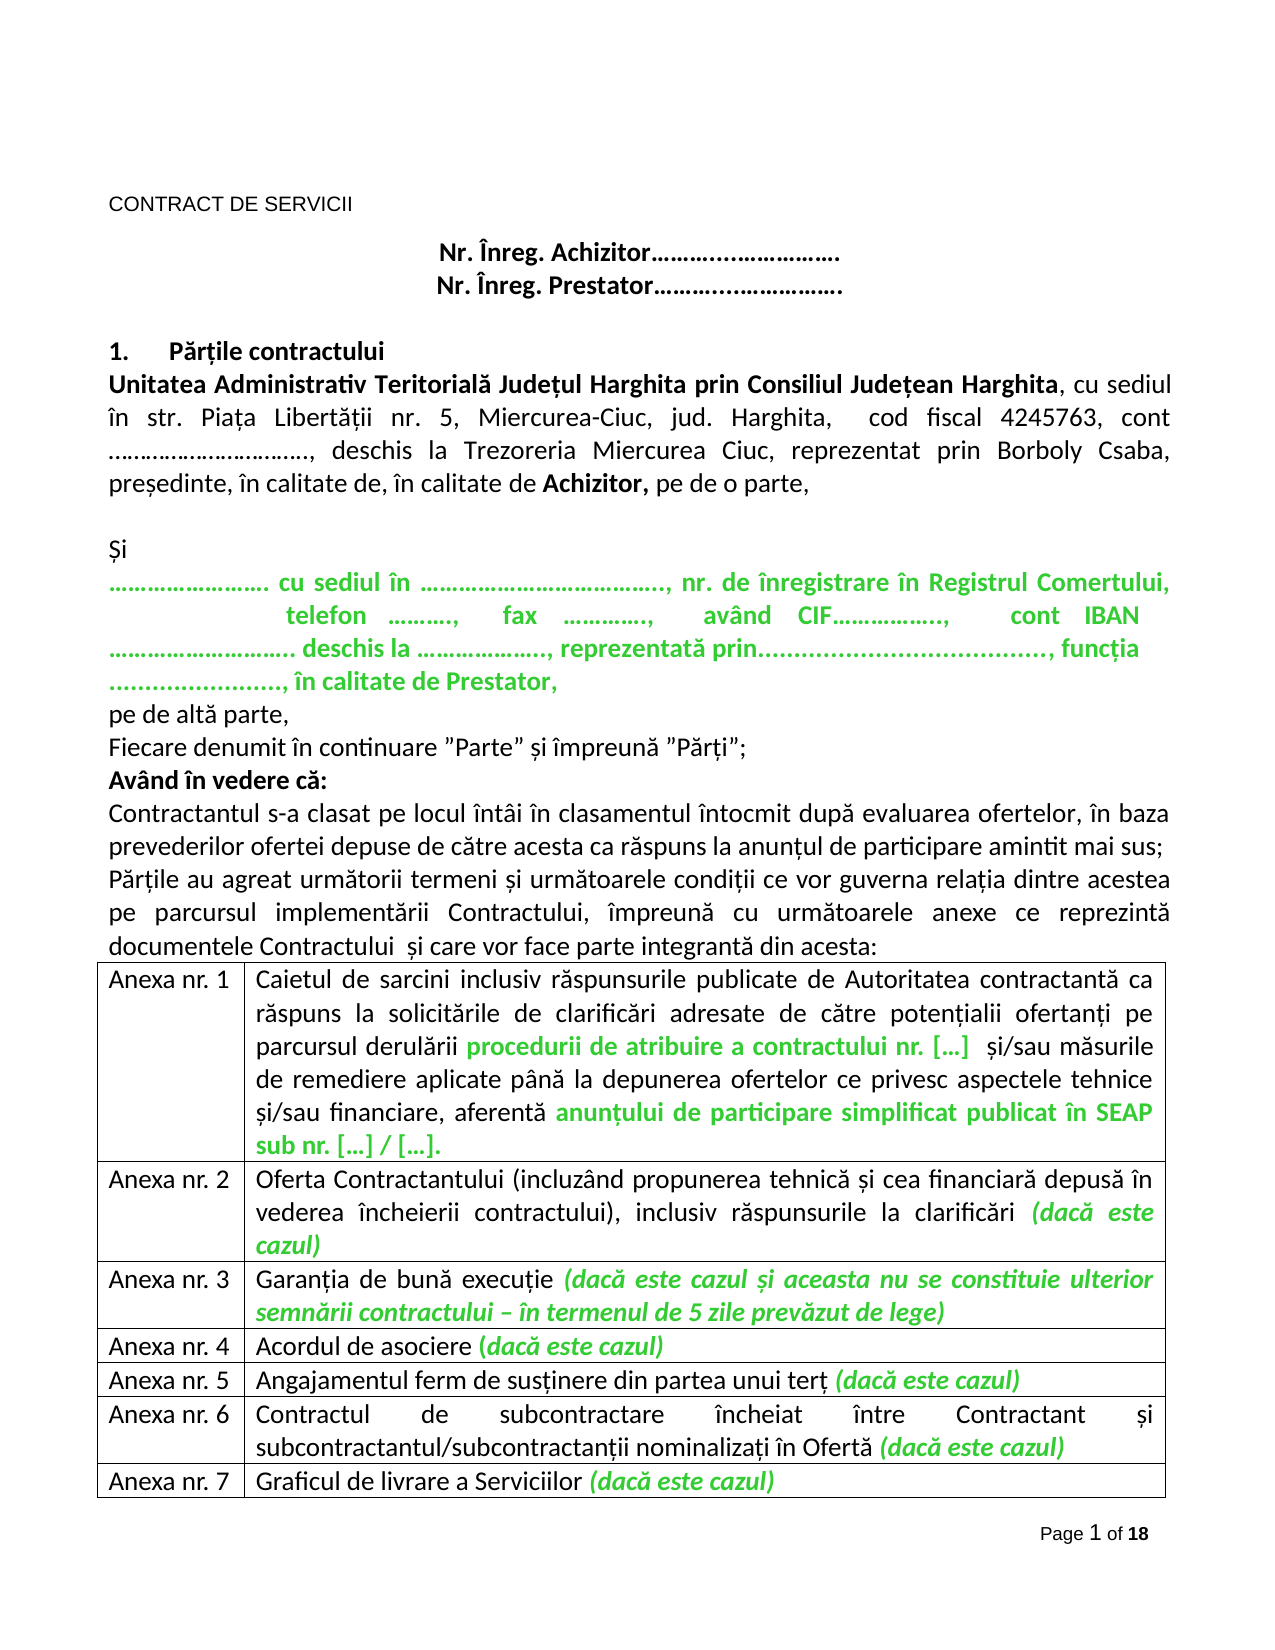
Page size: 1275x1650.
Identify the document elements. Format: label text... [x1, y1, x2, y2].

text Fiecare denumit în continuare ”Parte” și împreună ”Părți”; [108, 731, 1172, 763]
text Unitatea Administrativ Teritorială Județul Harghita prin Consiliul Județean Harghita, cu sediul în str. Piața Libertății nr. 5, Miercurea-Ciuc, jud. Harghita, cod fiscal 4245763, cont ………………………….., deschis la Trezoreria Miercurea Ciuc, reprezentat prin Borboly Csaba, președinte, în calitate de, în calitate de Achizitor, pe de o parte, [108, 367, 1172, 499]
text ……………………. cu sediul în ……………………………….., nr. de înregistrare în Registrul Comertului, telefon ………., fax …………., având CIF…………….., cont IBAN [108, 565, 1172, 631]
table_cell Angajamentul ferm de susținere din partea unui terț (dacă este cazul) [245, 1363, 1165, 1396]
table_cell Garanția de bună execuție (dacă este cazul și aceasta nu se constituie ulterior semnării contractului – în termenul de 5 zile prevăzut de lege) [245, 1262, 1165, 1328]
table_cell Anexa nr. 7 [98, 1464, 244, 1497]
table_cell Anexa nr. 2 [98, 1162, 244, 1261]
table_cell Anexa nr. 4 [98, 1329, 244, 1362]
text pe de altă parte, [108, 697, 1172, 731]
table_cell Graficul de livrare a Serviciilor (dacă este cazul) [245, 1464, 1165, 1497]
text Și [108, 532, 1172, 565]
text Având în vedere că: [108, 763, 1172, 797]
text Nr. Înreg. Achizitor………....……………. [108, 235, 1172, 268]
table_cell Anexa nr. 3 [98, 1262, 244, 1328]
table_header Caietul de sarcini inclusiv răspunsurile publicate de Autoritatea contractantă ca răspuns la solicitările de clarificări adresate de către potențialii ofertanți pe parcursul derulării procedurii de atribuire a contractului nr. […] şi/sau măsurile de remediere aplicate până la depunerea ofertelor ce privesc aspectele tehnice şi/sau financiare, aferentă anunțului de participare simplificat publicat în SEAP sub nr. […] / […]. [245, 963, 1165, 1161]
list Părţile contractului [108, 334, 1172, 367]
text CONTRACT DE SERVICII [108, 192, 1172, 216]
table_cell Contractul de subcontractare încheiat între Contractant și subcontractantul/subcontractanții nominalizați în Ofertă (dacă este cazul) [245, 1397, 1165, 1463]
text Nr. Înreg. Prestator………....……………. [108, 268, 1172, 301]
table_cell Anexa nr. 6 [98, 1397, 244, 1463]
table_cell Acordul de asociere (dacă este cazul) [245, 1329, 1165, 1362]
text ……………………….. deschis la ……………….., reprezentată prin , funcția [108, 631, 1172, 664]
text Părțile au agreat următorii termeni și următoarele condiții ce vor guverna relația dintre acestea pe parcursul implementării Contractului, împreună cu următoarele anexe ce reprezintă documentele Contractului și care vor face parte integrantă din acesta: [108, 863, 1172, 962]
table_header Anexa nr. 1 [98, 963, 244, 1161]
text Contractantul s-a clasat pe locul întâi în clasamentul întocmit după evaluarea ofertelor, în baza prevederilor ofertei depuse de către acesta ca răspuns la anunțul de participare amintit mai sus; [108, 797, 1172, 863]
table_cell Oferta Contractantului (incluzând propunerea tehnică și cea financiară depusă în vederea încheierii contractului), inclusiv răspunsurile la clarificări (dacă este cazul) [245, 1162, 1165, 1261]
table_cell Anexa nr. 5 [98, 1363, 244, 1396]
text ........................, în calitate de Prestator, [108, 664, 1172, 697]
